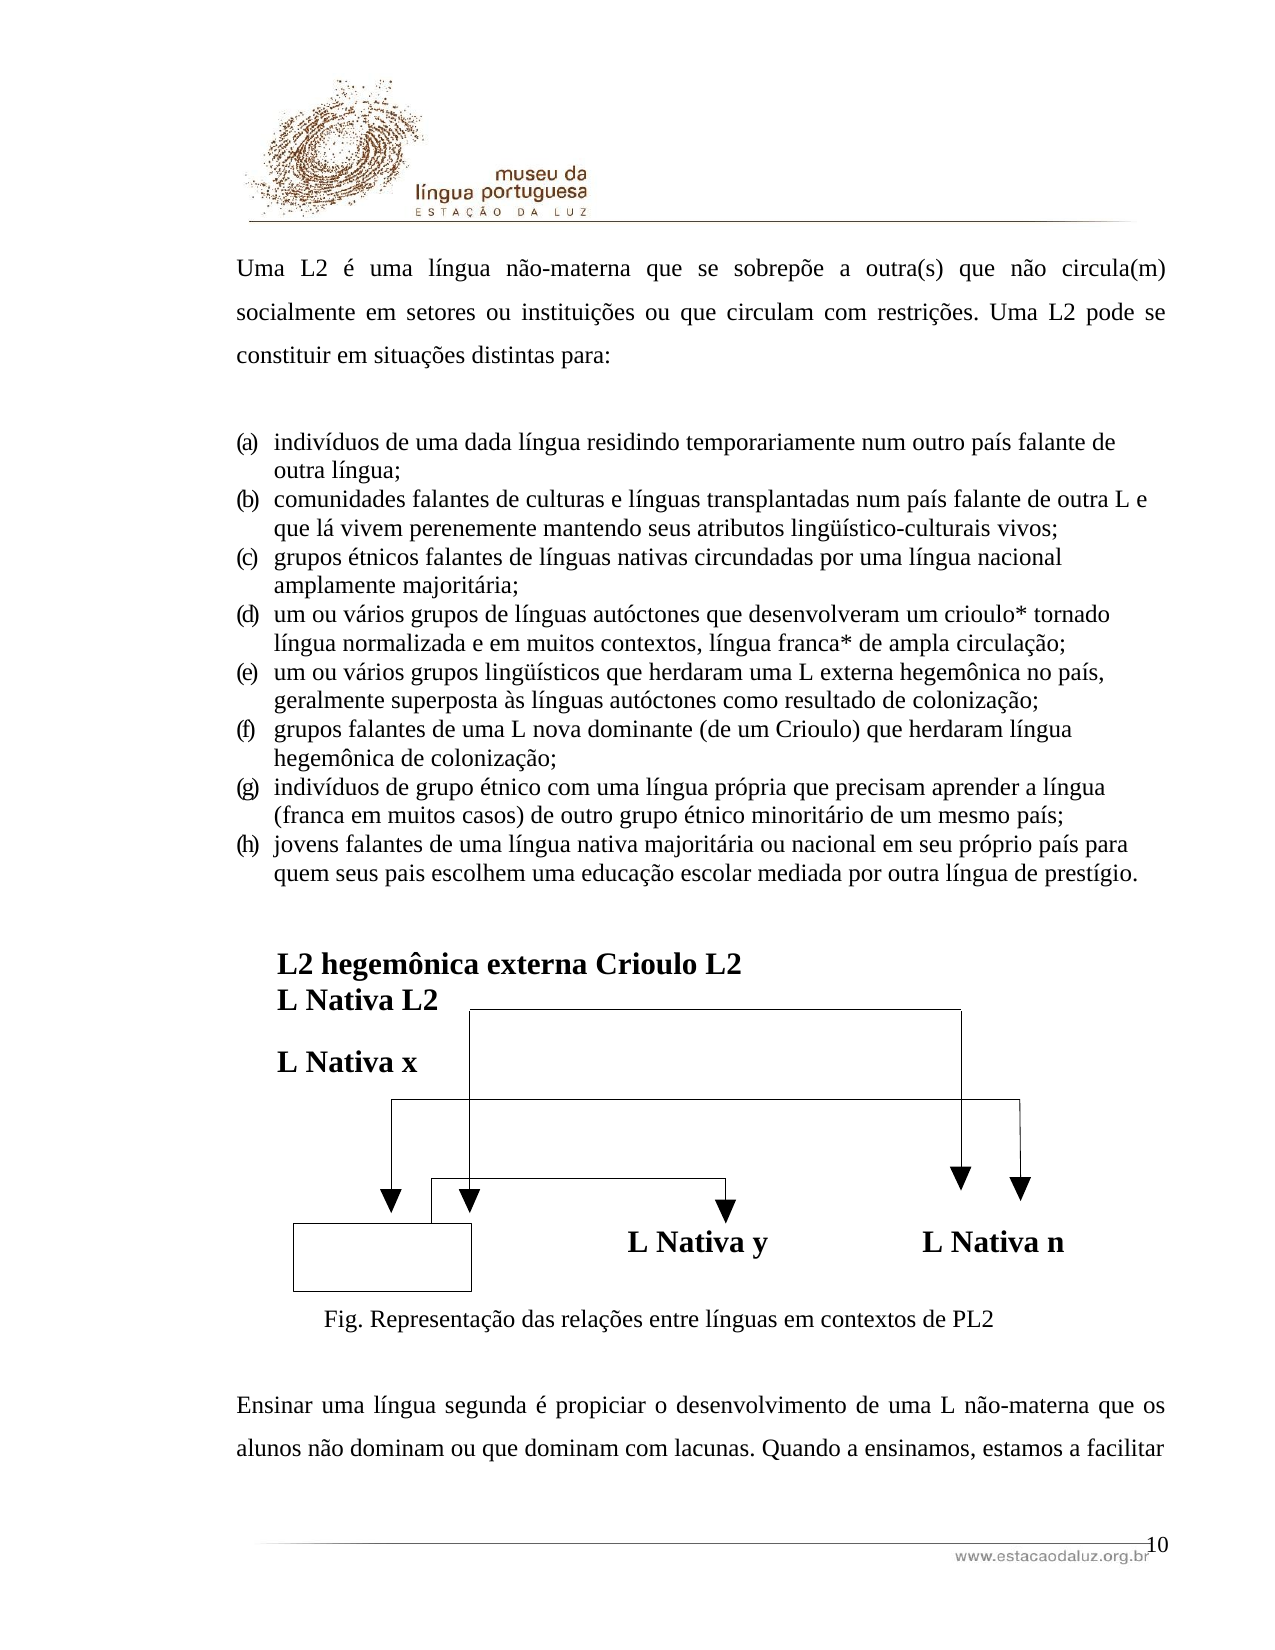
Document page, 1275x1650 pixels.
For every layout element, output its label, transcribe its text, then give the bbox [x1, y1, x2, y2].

list grupos falantes de uma L nova dominante (de um Crioulo) que herdaram língua hegemônica de colonização; [236, 714, 1166, 772]
list indivíduos de uma dada língua residindo temporariamente num outro país falante de outra língua; [236, 427, 1167, 484]
list indivíduos de grupo étnico com uma língua própria que precisam aprender a língua (franca em muitos casos) de outro grupo étnico minoritário de um mesmo país; [236, 772, 1167, 829]
list grupos étnicos falantes de línguas nativas circundadas por uma língua nacional amplamente majoritária; [236, 542, 1167, 599]
list jovens falantes de uma língua nativa majoritária ou nacional em seu próprio país para quem seus pais escolhem uma educação escolar mediada por outra língua de prestígio. [236, 829, 1138, 887]
list um ou vários grupos de línguas autóctones que desenvolveram um crioulo* tornado língua normalizada e em muitos contextos, língua franca* de ampla circulação; [236, 599, 1167, 657]
list comunidades falantes de culturas e línguas transplantadas num país falante de outra L e que lá vivem perenemente mantendo seus atributos lingüístico-culturais vivos; [236, 484, 1167, 542]
text Uma L2 é uma língua não-materna que se sobrepõe a outra(s) que não circula(m) socialmente em setores ou instituições ou que circulam com restrições. Uma L2 pode se constituir em situações distintas para: [236, 253, 1167, 368]
picture [236, 73, 1167, 230]
picture [1160, 1538, 1166, 1551]
picture [236, 1533, 1167, 1576]
list um ou vários grupos lingüísticos que herdaram uma L externa hegemônica no país, geralmente superposta às línguas autóctones como resultado de colonização; [236, 657, 1166, 714]
text Ensinar uma língua segunda é propiciar o desenvolvimento de uma L não-materna que os alunos não dominam ou que dominam com lacunas. Quando a ensinamos, estamos a facilitar [236, 1390, 1167, 1462]
text Fig. Representação das relações entre línguas em contextos de PL2 [324, 952, 1169, 1332]
